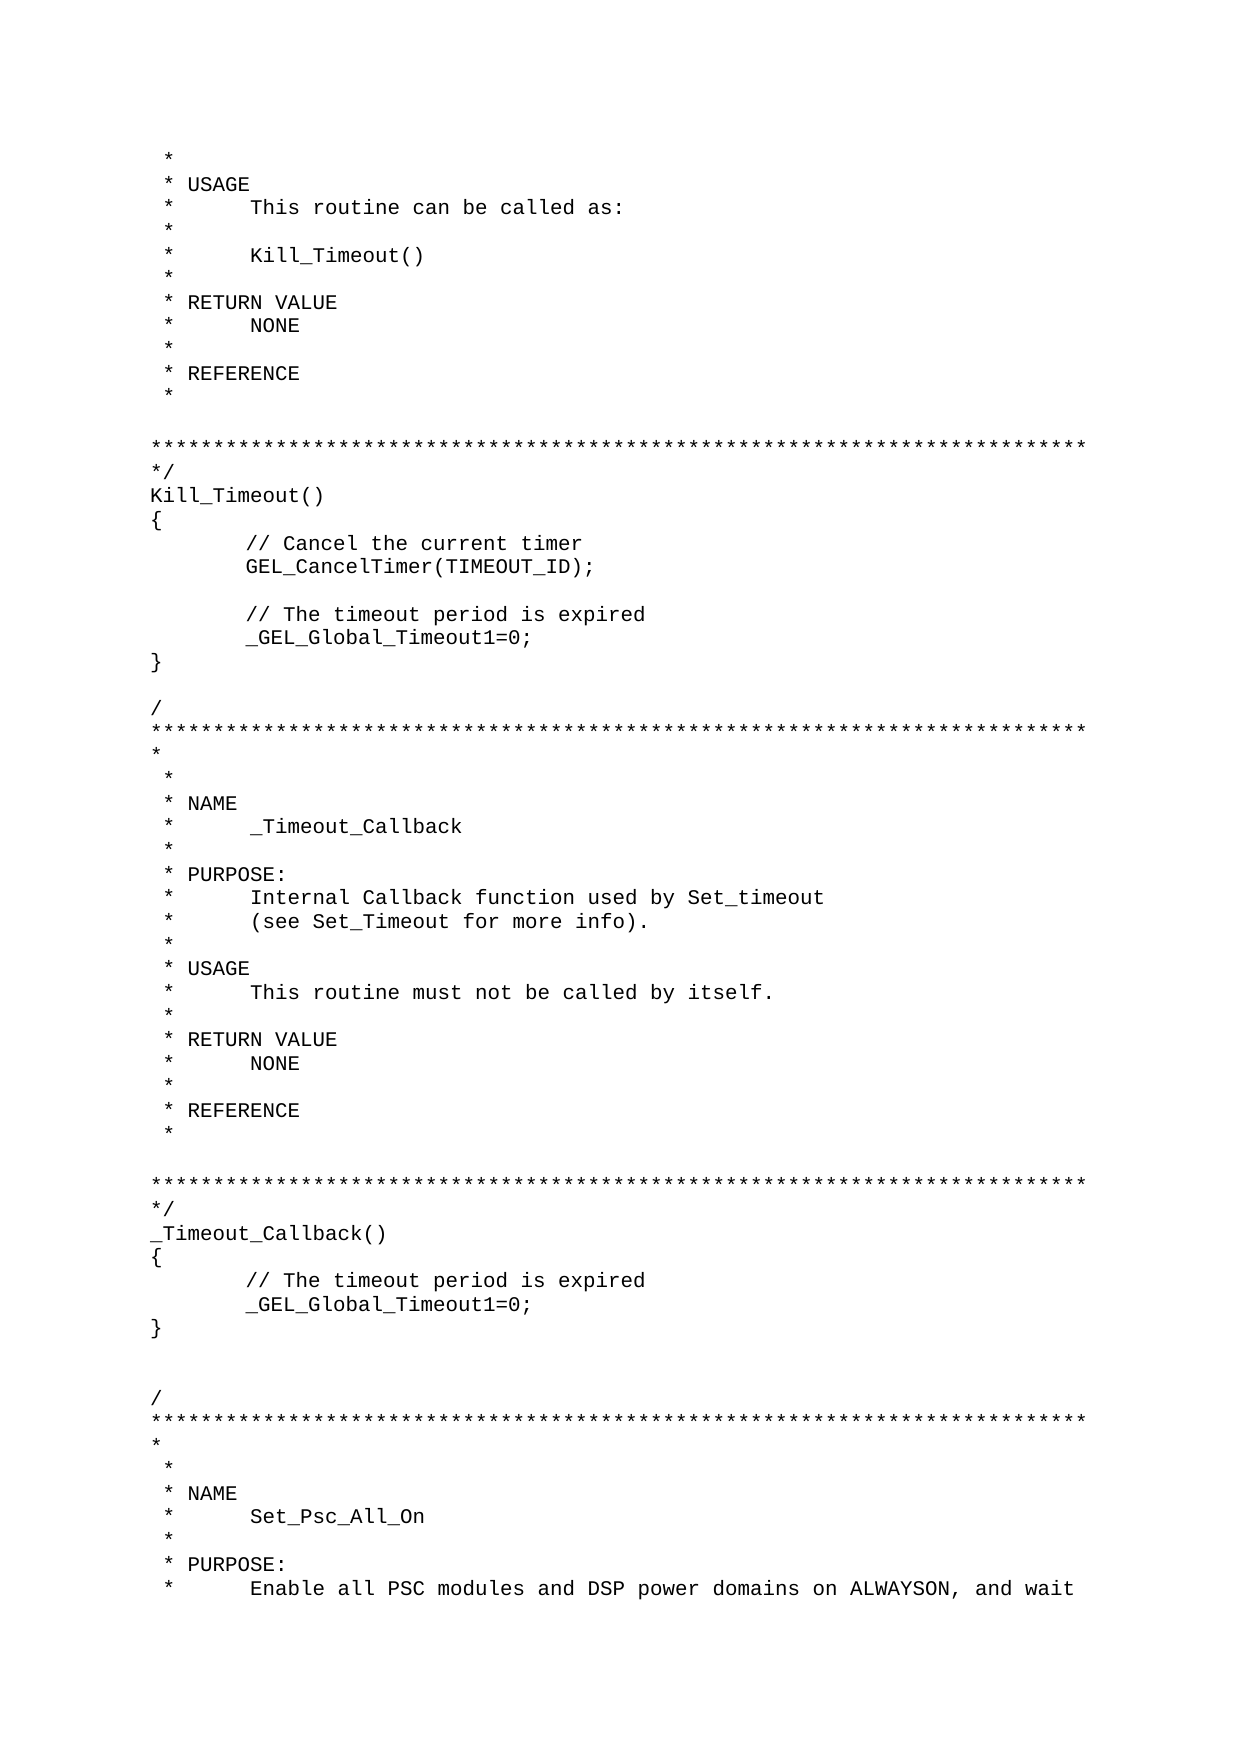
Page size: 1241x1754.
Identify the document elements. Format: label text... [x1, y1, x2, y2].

text * [150, 1077, 1090, 1100]
text * USAGE [150, 958, 1090, 982]
text * NONE [150, 1053, 1090, 1077]
text * [150, 1530, 1090, 1554]
text * Kill_Timeout() [150, 244, 1090, 268]
text * (see Set_Timeout for more info). [150, 911, 1090, 935]
text _Timeout_Callback() [150, 1223, 1090, 1246]
text * [150, 386, 1090, 410]
text ****************************************************************************/ [150, 1147, 1090, 1223]
text * RETURN VALUE [150, 292, 1090, 316]
text * _Timeout_Callback [150, 816, 1090, 840]
text * Set_Psc_All_On [150, 1507, 1090, 1530]
text _GEL_Global_Timeout1=0; [150, 1294, 1090, 1317]
text * [150, 840, 1090, 864]
text * Enable all PSC modules and DSP power domains on ALWAYSON, and wait [150, 1577, 1090, 1601]
text * [150, 1006, 1090, 1029]
text { [150, 509, 1090, 533]
text * [150, 268, 1090, 292]
text * [150, 1459, 1090, 1483]
text // The timeout period is expired [150, 1270, 1090, 1294]
text ****************************************************************************/ [150, 410, 1090, 485]
text _GEL_Global_Timeout1=0; [150, 627, 1090, 651]
text * REFERENCE [150, 363, 1090, 386]
text * [150, 221, 1090, 244]
text * Internal Callback function used by Set_timeout [150, 887, 1090, 911]
text /**************************************************************************** [150, 698, 1090, 769]
text * PURPOSE: [150, 864, 1090, 887]
text /**************************************************************************** [150, 1388, 1090, 1459]
text * NAME [150, 1483, 1090, 1507]
text // The timeout period is expired [150, 604, 1090, 627]
text * REFERENCE [150, 1100, 1090, 1124]
text { [150, 1246, 1090, 1270]
text * RETURN VALUE [150, 1029, 1090, 1053]
text * NAME [150, 793, 1090, 816]
text // Cancel the current timer [150, 533, 1090, 556]
text * [150, 1124, 1090, 1147]
text * [150, 769, 1090, 793]
text * [150, 935, 1090, 958]
text } [150, 1317, 1090, 1341]
text * This routine can be called as: [150, 197, 1090, 221]
text Kill_Timeout() [150, 485, 1090, 509]
text * This routine must not be called by itself. [150, 982, 1090, 1006]
text } [150, 651, 1090, 674]
text * NONE [150, 316, 1090, 339]
text * [150, 339, 1090, 363]
text * USAGE [150, 174, 1090, 197]
text GEL_CancelTimer(TIMEOUT_ID); [150, 556, 1090, 580]
text * PURPOSE: [150, 1554, 1090, 1577]
text * [150, 150, 1090, 174]
